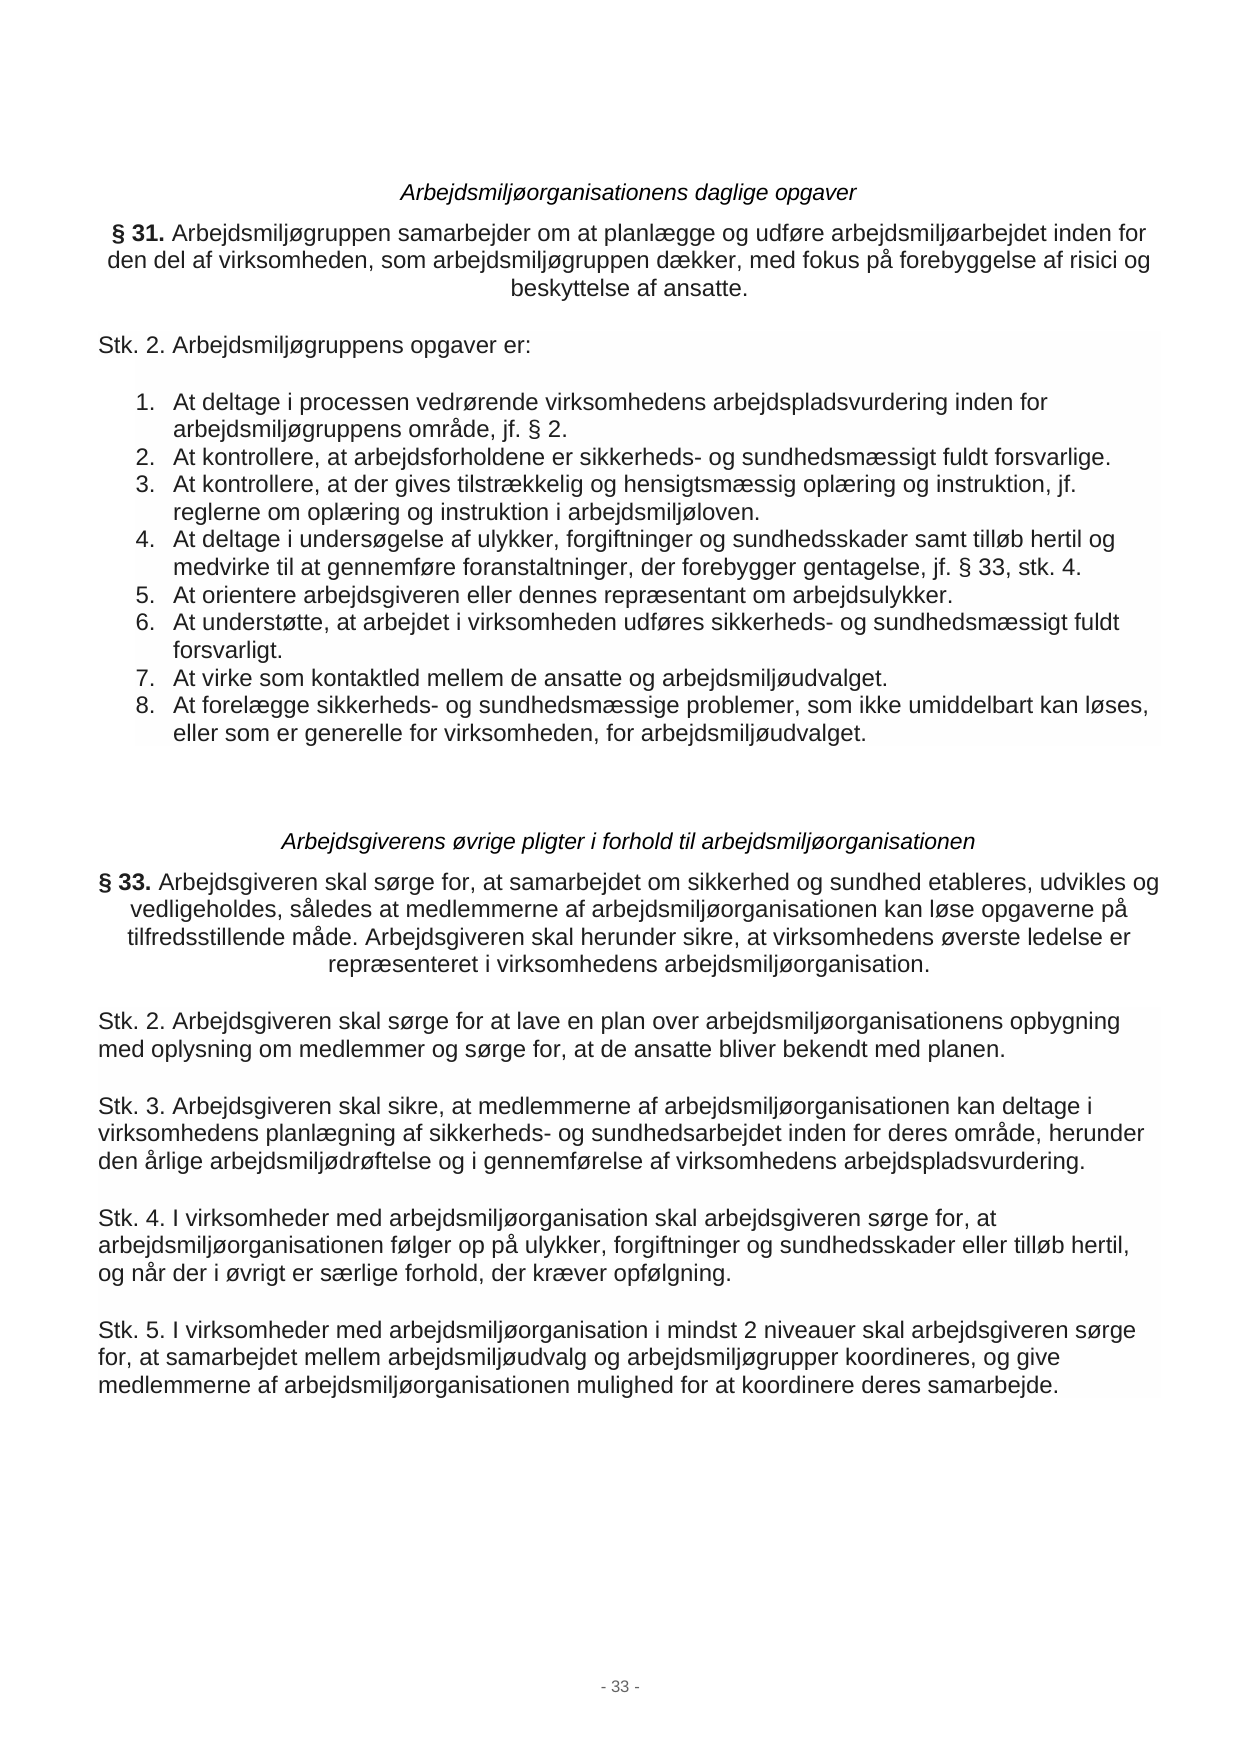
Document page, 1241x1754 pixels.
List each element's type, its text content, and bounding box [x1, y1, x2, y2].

list At kontrollere, at der gives tilstrækkelig og hensigtsmæssig oplæring og instruktion, jf. reglerne om oplæring og instruktion i arbejdsmiljøloven. [135, 470, 1161, 525]
text § 31. Arbejdsmiljøgruppen samarbejder om at planlægge og udføre arbejdsmiljøarbejdet inden for den del af virksomheden, som arbejdsmiljøgruppen dækker, med fokus på forebyggelse af risici og beskyttelse af ansatte. [98, 219, 1161, 301]
text Stk. 5. I virksomheder med arbejdsmiljøorganisation i mindst 2 niveauer skal arbejdsgiveren sørge for, at samarbejdet mellem arbejdsmiljøudvalg og arbejdsmiljøgrupper koordineres, og give medlemmerne af arbejdsmiljøorganisationen mulighed for at koordinere deres samarbejde. [98, 1316, 1161, 1398]
list At forelægge sikkerheds- og sundhedsmæssige problemer, som ikke umiddelbart kan løses, eller som er generelle for virksomheden, for arbejdsmiljøudvalget. [135, 691, 1161, 746]
text Arbejdsmiljøorganisationens daglige opgaver [98, 179, 1161, 206]
list At virke som kontaktled mellem de ansatte og arbejdsmiljøudvalget. [135, 663, 1161, 691]
text § 33. Arbejdsgiveren skal sørge for, at samarbejdet om sikkerhed og sundhed etableres, udvikles og vedligeholdes, således at medlemmerne af arbejdsmiljøorganisationen kan løse opgaverne på tilfredsstillende måde. Arbejdsgiveren skal herunder sikre, at virksomhedens øverste ledelse er repræsenteret i virksomhedens arbejdsmiljøorganisation. [98, 868, 1161, 978]
text Arbejdsgiverens øvrige pligter i forhold til arbejdsmiljøorganisationen [98, 828, 1161, 854]
text Stk. 4. I virksomheder med arbejdsmiljøorganisation skal arbejdsgiveren sørge for, at arbejdsmiljøorganisationen følger op på ulykker, forgiftninger og sundhedsskader eller tilløb hertil, og når der i øvrigt er særlige forhold, der kræver opfølgning. [98, 1203, 1161, 1286]
list At understøtte, at arbejdet i virksomheden udføres sikkerheds- og sundhedsmæssigt fuldt forsvarligt. [135, 608, 1161, 663]
list At deltage i processen vedrørende virksomhedens arbejdspladsvurdering inden for arbejdsmiljøgruppens område, jf. § 2. [135, 387, 1161, 443]
text Stk. 2. Arbejdsgiveren skal sørge for at lave en plan over arbejdsmiljøorganisationens opbygning med oplysning om medlemmer og sørge for, at de ansatte bliver bekendt med planen. [98, 1007, 1161, 1062]
text Stk. 2. Arbejdsmiljøgruppens opgaver er: [98, 331, 1161, 358]
list At deltage i undersøgelse af ulykker, forgiftninger og sundhedsskader samt tilløb hertil og medvirke til at gennemføre foranstaltninger, der forebygger gentagelse, jf. § 33, stk. 4. [135, 525, 1161, 581]
list At orientere arbejdsgiveren eller dennes repræsentant om arbejdsulykker. [135, 581, 1161, 608]
list At kontrollere, at arbejdsforholdene er sikkerheds- og sundhedsmæssigt fuldt forsvarlige. [135, 443, 1161, 470]
text Stk. 3. Arbejdsgiveren skal sikre, at medlemmerne af arbejdsmiljøorganisationen kan deltage i virksomhedens planlægning af sikkerheds- og sundhedsarbejdet inden for deres område, herunder den årlige arbejdsmiljødrøftelse og i gennemførelse af virksomhedens arbejdspladsvurdering. [98, 1092, 1161, 1174]
